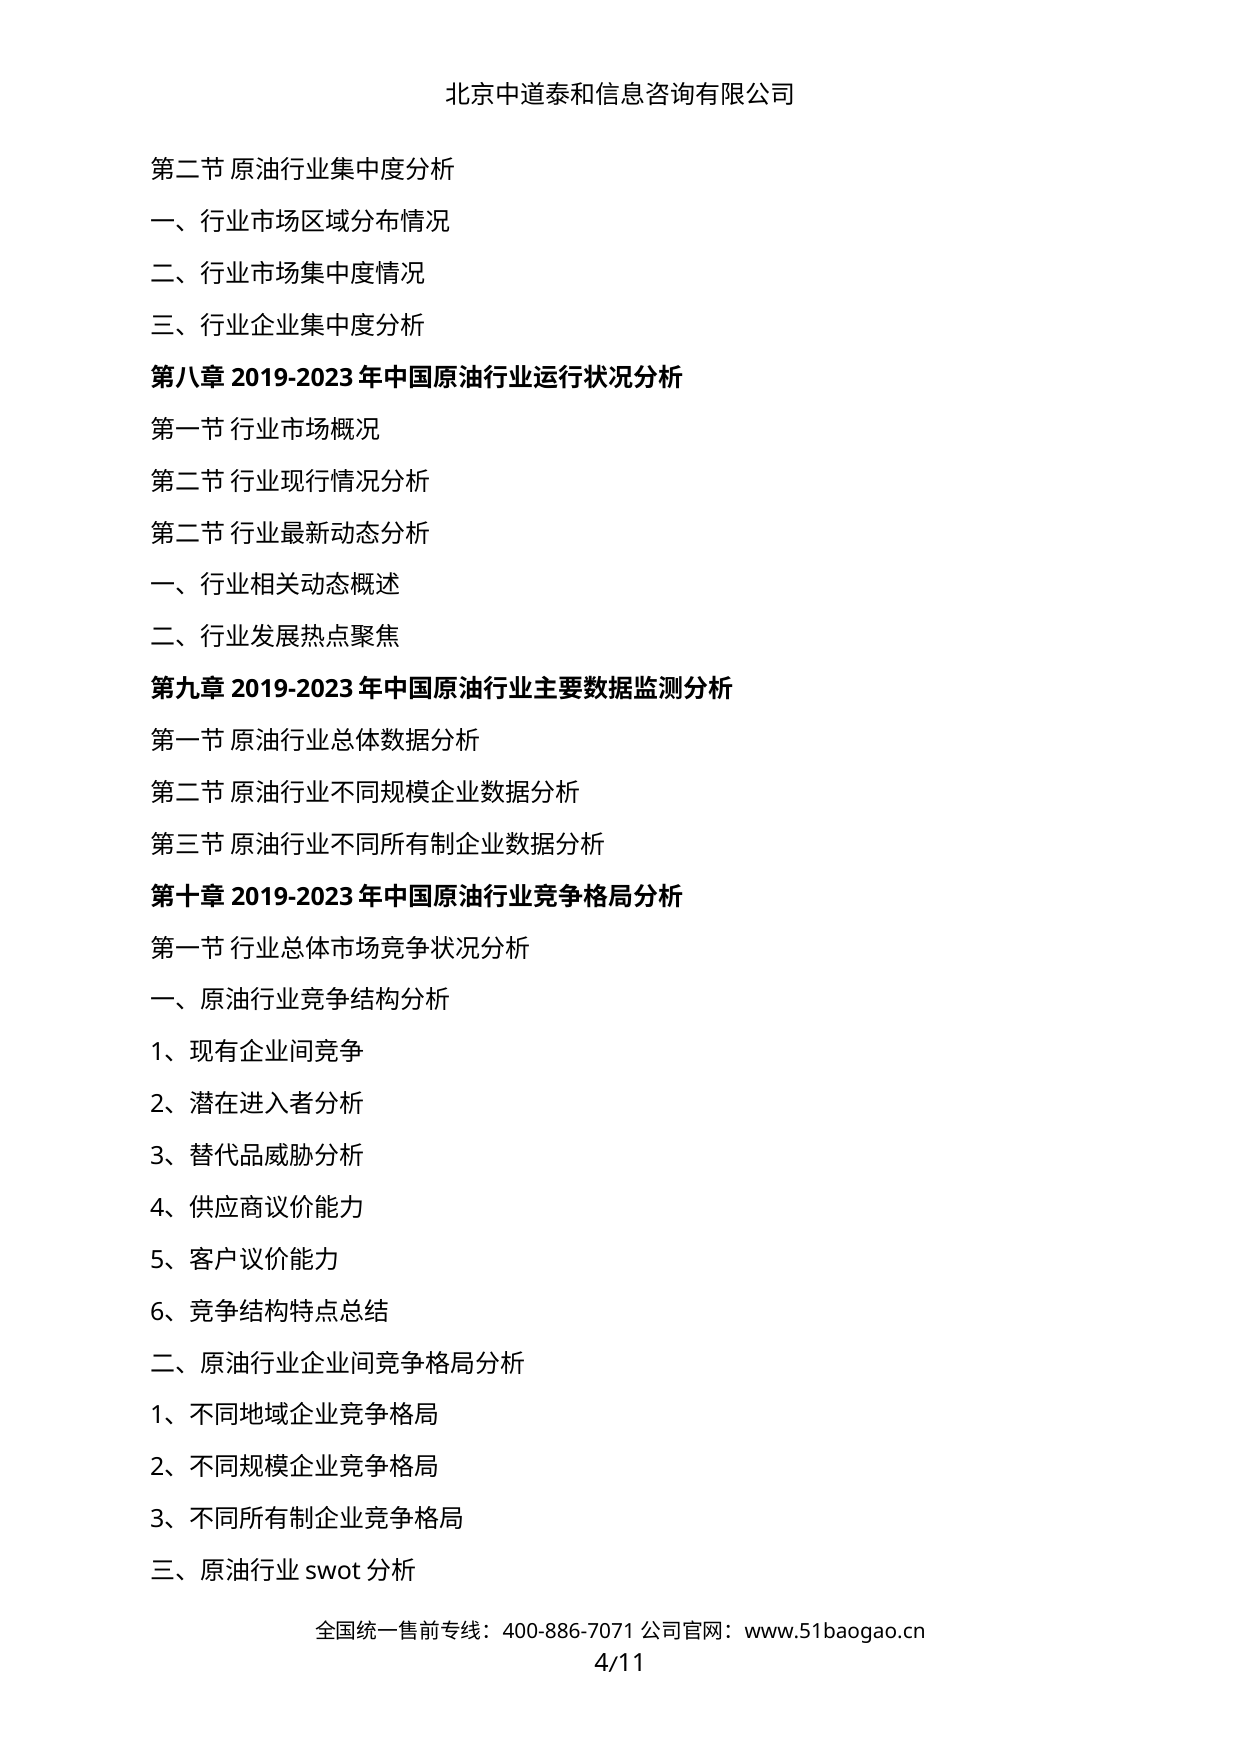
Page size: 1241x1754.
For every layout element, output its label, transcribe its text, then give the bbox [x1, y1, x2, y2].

text 一、行业相关动态概述 [150, 565, 1090, 601]
text 第十章 2019-2023年中国原油行业竞争格局分析 [150, 876, 1090, 912]
text 5、客户议价能力 [150, 1239, 1090, 1276]
text 第八章 2019-2023年中国原油行业运行状况分析 [150, 357, 1090, 394]
text 第一节 行业市场概况 [150, 409, 1090, 446]
text 4、供应商议价能力 [150, 1187, 1090, 1224]
text 二、原油行业企业间竞争格局分析 [150, 1343, 1090, 1379]
text 一、行业市场区域分布情况 [150, 202, 1090, 238]
text 一、原油行业竞争结构分析 [150, 980, 1090, 1016]
text 第一节 行业总体市场竞争状况分析 [150, 928, 1090, 964]
text 6、竞争结构特点总结 [150, 1291, 1090, 1327]
text 1、现有企业间竞争 [150, 1032, 1090, 1068]
text 二、行业市场集中度情况 [150, 254, 1090, 290]
text 2、不同规模企业竞争格局 [150, 1447, 1090, 1483]
text 第一节 原油行业总体数据分析 [150, 721, 1090, 757]
text 1、不同地域企业竞争格局 [150, 1395, 1090, 1431]
text 2、潜在进入者分析 [150, 1084, 1090, 1120]
text 三、原油行业swot分析 [150, 1551, 1090, 1587]
text 二、行业发展热点聚焦 [150, 617, 1090, 653]
text 第九章 2019-2023年中国原油行业主要数据监测分析 [150, 669, 1090, 705]
text 3、替代品威胁分析 [150, 1136, 1090, 1172]
text 第二节 行业现行情况分析 [150, 461, 1090, 497]
text 第三节 原油行业不同所有制企业数据分析 [150, 824, 1090, 861]
text 第二节 原油行业集中度分析 [150, 150, 1090, 186]
text 第二节 原油行业不同规模企业数据分析 [150, 772, 1090, 809]
text 三、行业企业集中度分析 [150, 306, 1090, 342]
text 3、不同所有制企业竞争格局 [150, 1499, 1090, 1535]
text 第二节 行业最新动态分析 [150, 513, 1090, 549]
